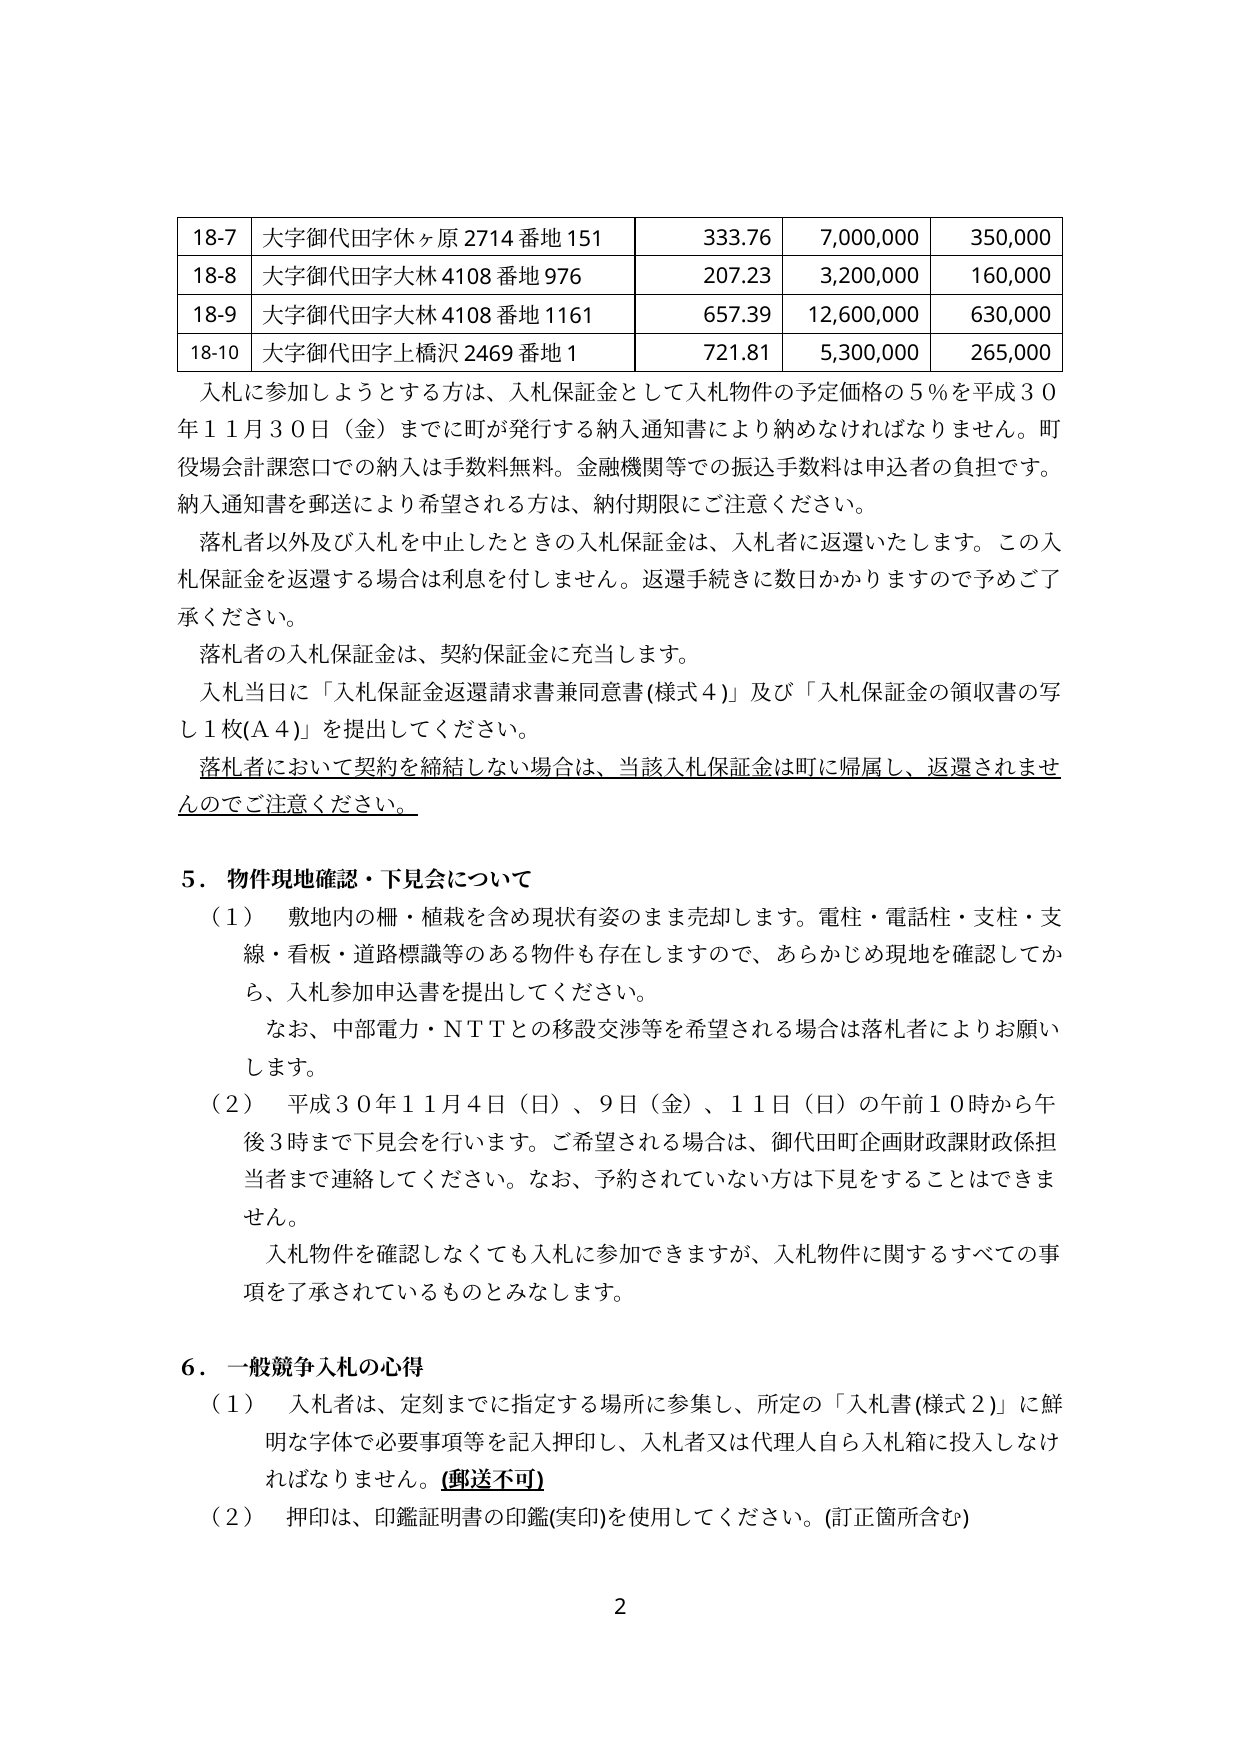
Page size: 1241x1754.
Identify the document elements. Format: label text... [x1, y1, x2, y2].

table_cell 3,200,000 [783, 256, 930, 294]
text （２） 平成３０年１１月４日（日）、９日（金）、１１日（日）の午前１０時から午後３時まで下見会を行います。ご希望される場合は、御代田町企画財政課財政係担当者まで連絡してください。なお、予約されていない方は下見をすることはできません。 [177, 1084, 1058, 1234]
text ６. 一般競争入札の心得 [177, 1347, 1063, 1384]
text 入札当日に「入札保証金返還請求書兼同意書(様式４)」及び「入札保証金の領収書の写し１枚(Ａ４)」を提出してください。 [177, 672, 1063, 747]
table_cell 18-10 [178, 334, 251, 371]
table_cell 大字御代田字大林4108番地976 [252, 256, 634, 294]
text （１） 入札者は、定刻までに指定する場所に参集し、所定の「入札書(様式２)」に鮮明な字体で必要事項等を記入押印し、入札者又は代理人自ら入札箱に投入しなければなりません。(郵送不可) [177, 1384, 1063, 1497]
table_cell 18-7 [178, 218, 251, 255]
table_cell 12,600,000 [783, 295, 930, 332]
table_cell 350,000 [931, 218, 1062, 255]
text 落札者において契約を締結しない場合は、当該入札保証金は町に帰属し、返還されませんのでご注意ください。 [177, 747, 1063, 822]
table_cell 5,300,000 [783, 334, 930, 371]
table_cell 160,000 [931, 256, 1062, 294]
text （１） 敷地内の柵・植栽を含め現状有姿のまま売却します。電柱・電話柱・支柱・支線・看板・道路標識等のある物件も存在しますので、あらかじめ現地を確認してから、入札参加申込書を提出してください。 [177, 897, 1063, 1009]
table_cell 7,000,000 [783, 218, 930, 255]
table_cell 207.23 [636, 256, 782, 294]
table_cell 大字御代田字上橋沢2469番地1 [252, 334, 634, 371]
table_cell 265,000 [931, 334, 1062, 371]
text 入札に参加しようとする方は、入札保証金として入札物件の予定価格の５％を平成３０年１１月３０日（金）までに町が発行する納入通知書により納めなければなりません。町役場会計課窓口での納入は手数料無料。金融機関等での振込手数料は申込者の負担です。納入通知書を郵送により希望される方は、納付期限にご注意ください。 [177, 372, 1063, 522]
table_cell 721.81 [636, 334, 782, 371]
text ５. 物件現地確認・下見会について [177, 859, 1063, 897]
text （２） 押印は、印鑑証明書の印鑑(実印)を使用してください。(訂正箇所含む) [177, 1497, 1063, 1534]
table_cell 大字御代田字大林4108番地1161 [252, 295, 634, 332]
table_cell 18-9 [178, 295, 251, 332]
table_cell 657.39 [636, 295, 782, 332]
table_cell 333.76 [636, 218, 782, 255]
table_cell 18-8 [178, 256, 251, 294]
text 落札者の入札保証金は、契約保証金に充当します。 [177, 634, 1063, 672]
table_cell 大字御代田字休ヶ原2714番地151 [252, 218, 634, 255]
text 入札物件を確認しなくても入札に参加できますが、入札物件に関するすべての事項を了承されているものとみなします。 [177, 1234, 1063, 1309]
text 落札者以外及び入札を中止したときの入札保証金は、入札者に返還いたします。この入札保証金を返還する場合は利息を付しません。返還手続きに数日かかりますので予めご了承ください。 [177, 522, 1063, 634]
text なお、中部電力・ＮＴＴとの移設交渉等を希望される場合は落札者によりお願いします。 [177, 1009, 1063, 1084]
table_cell 630,000 [931, 295, 1062, 332]
